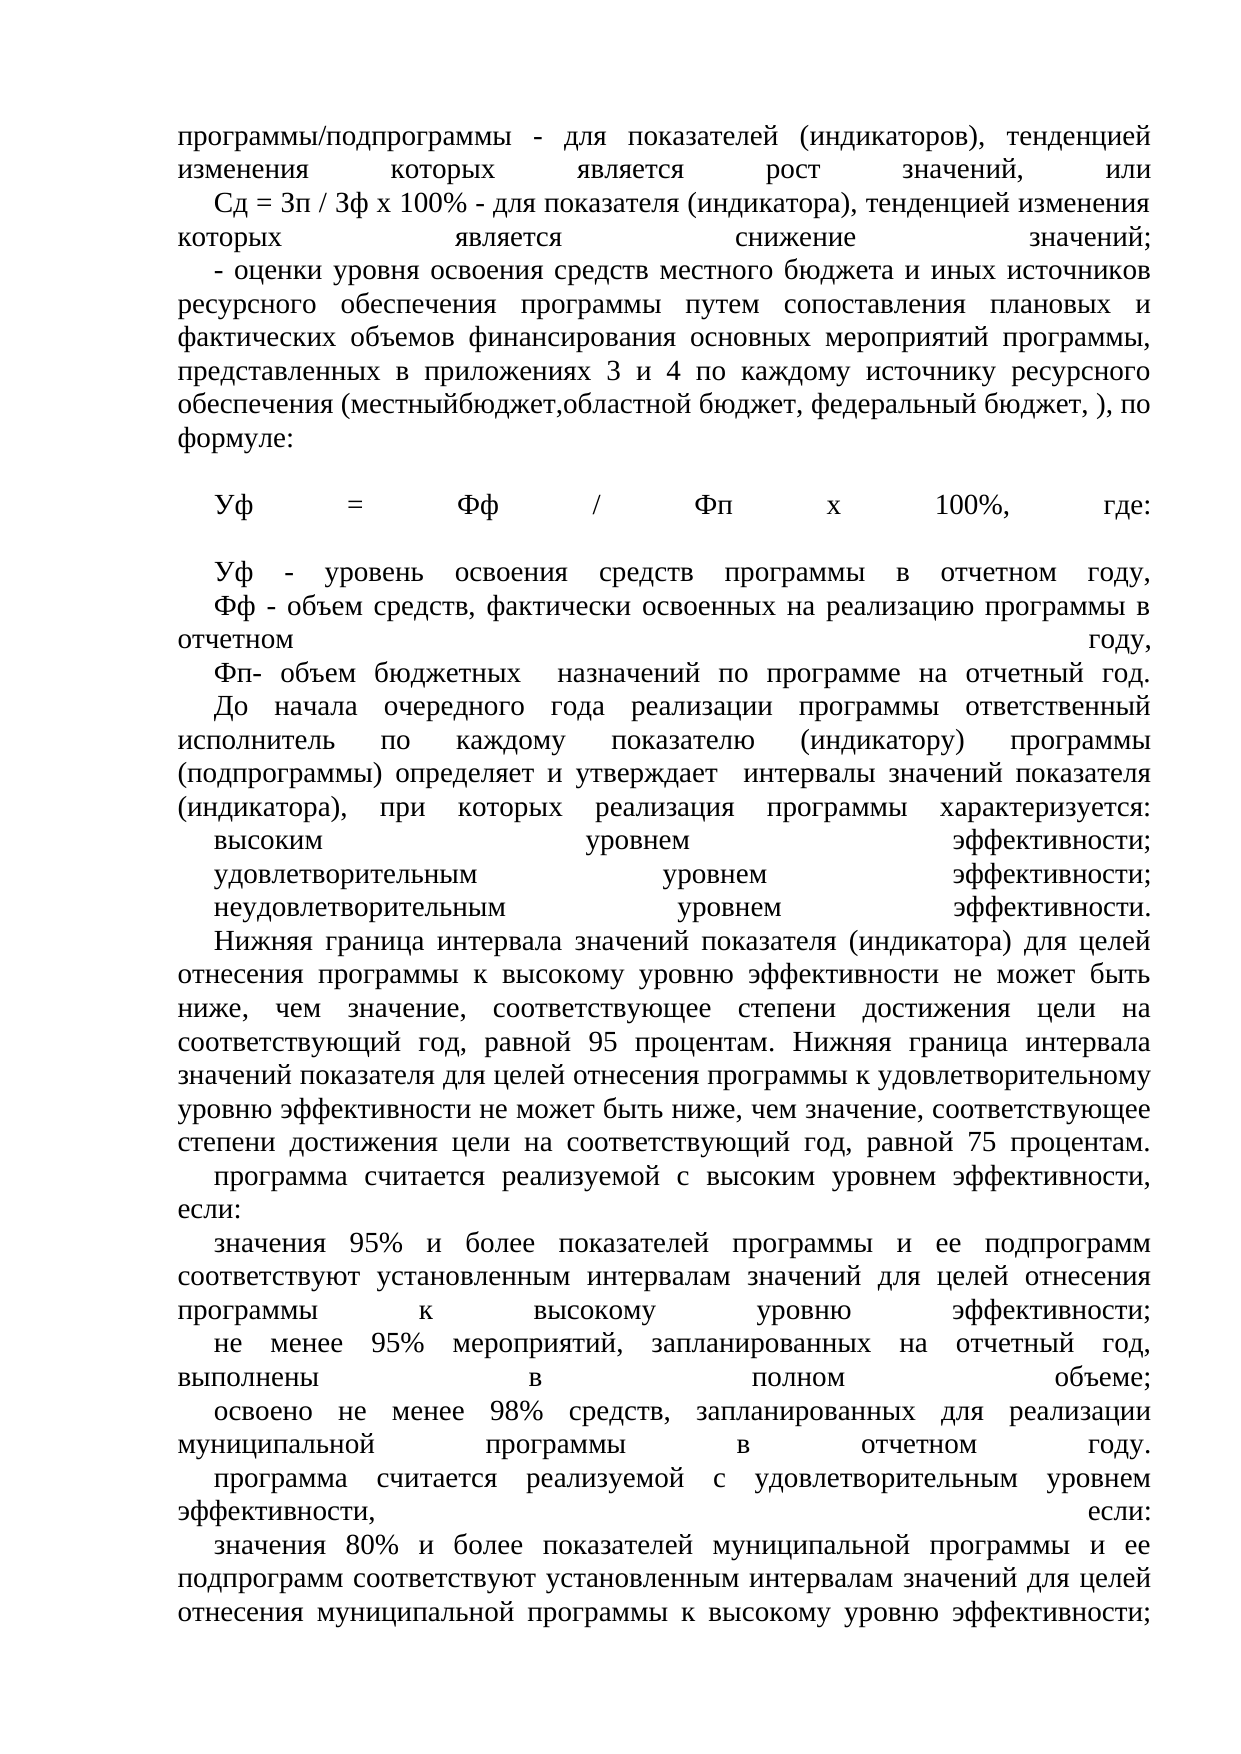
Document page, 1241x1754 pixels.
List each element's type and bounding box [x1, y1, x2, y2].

text [177, 118, 1152, 1627]
